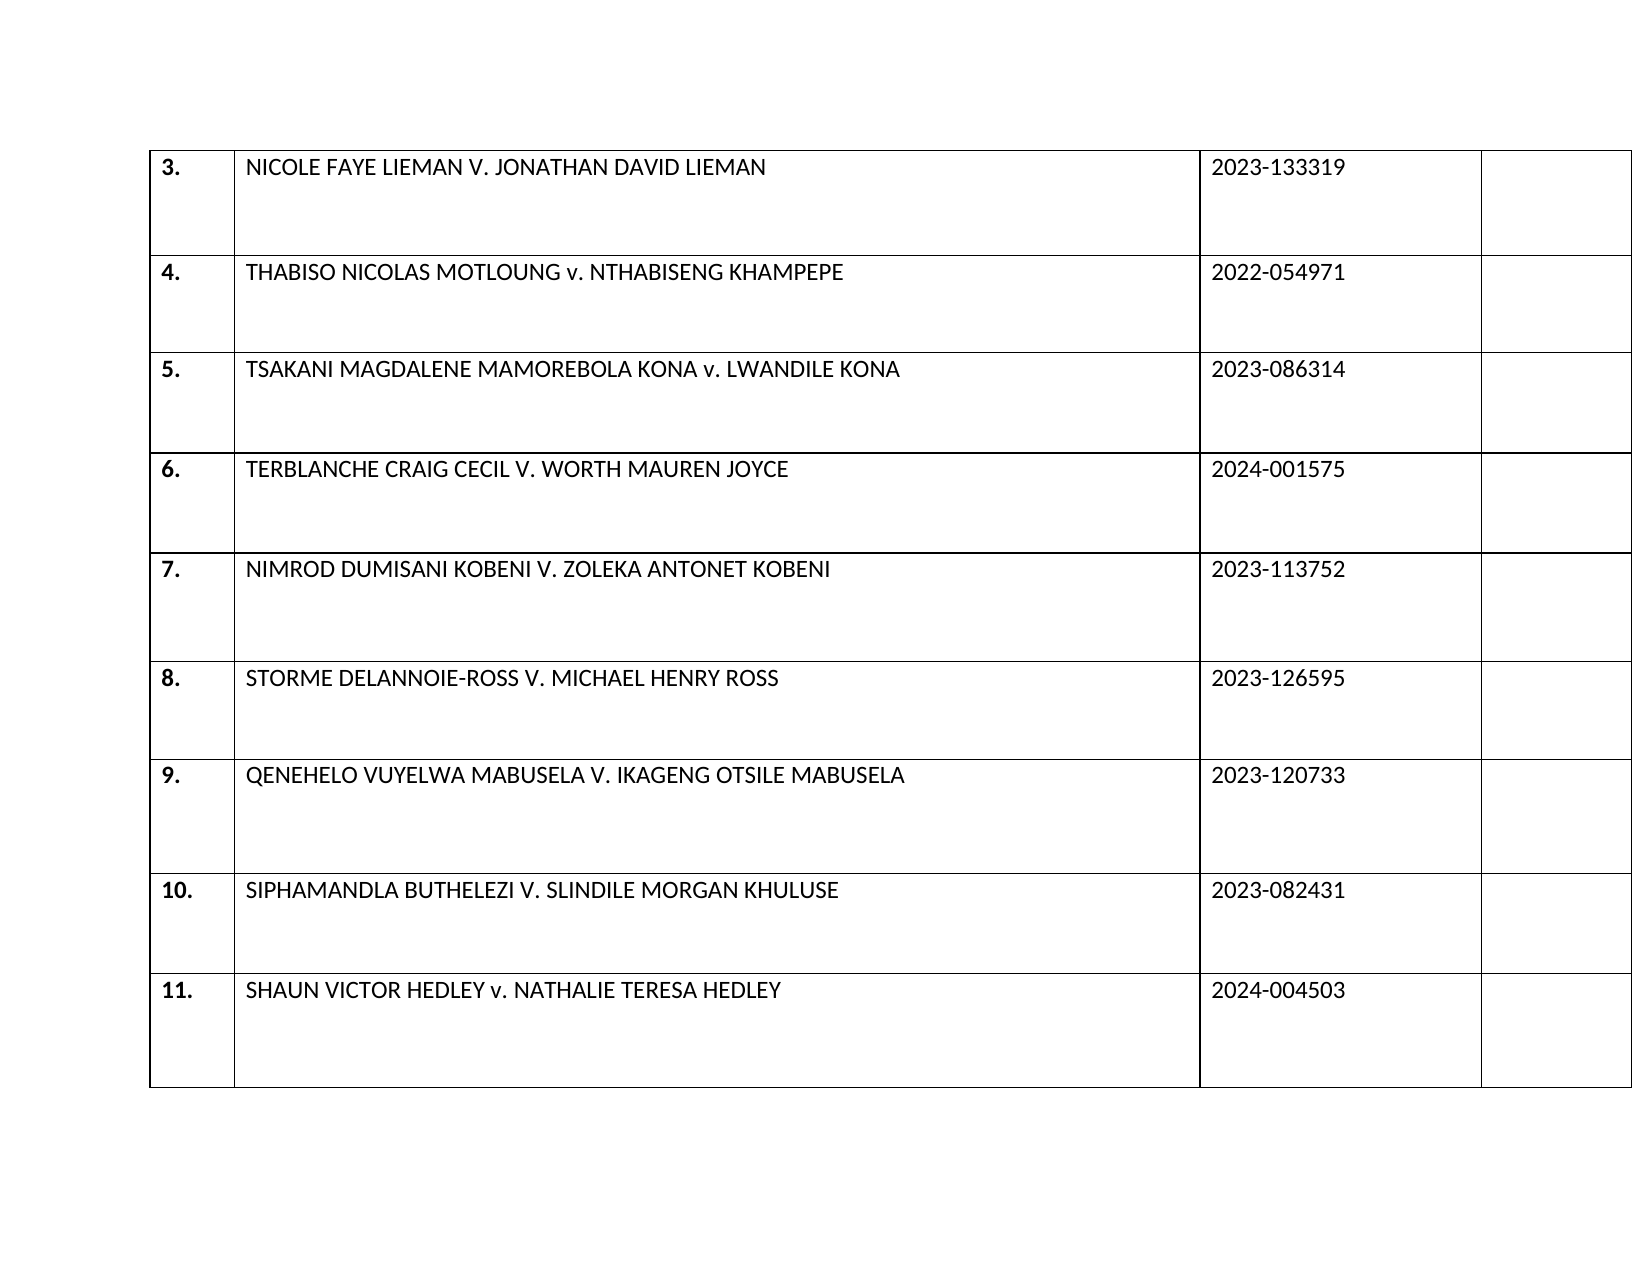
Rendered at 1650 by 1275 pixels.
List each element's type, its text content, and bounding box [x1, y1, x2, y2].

table_cell SHAUN VICTOR HEDLEY v. NATHALIE TERESA HEDLEY [235, 974, 1199, 1087]
table_cell [1482, 874, 1631, 973]
table_cell 3. [151, 151, 234, 255]
table_cell 7. [151, 554, 234, 661]
table_cell 2023-086314 [1201, 353, 1481, 452]
table_cell 2023-082431 [1201, 874, 1481, 973]
table_cell SIPHAMANDLA BUTHELEZI V. SLINDILE MORGAN KHULUSE [235, 874, 1199, 973]
table_cell 6. [151, 454, 234, 552]
table_cell 2024-004503 [1201, 974, 1481, 1087]
table_cell 11. [151, 974, 234, 1087]
table_cell 4. [151, 256, 234, 352]
table_cell 8. [151, 662, 234, 758]
table_cell [1482, 256, 1631, 352]
table_cell [1482, 353, 1631, 452]
table_cell NIMROD DUMISANI KOBENI V. ZOLEKA ANTONET KOBENI [235, 554, 1199, 661]
table_cell 2024-001575 [1201, 454, 1481, 552]
table_cell 2023-113752 [1201, 554, 1481, 661]
table_cell [1482, 662, 1631, 758]
table_cell 9. [151, 760, 234, 873]
table_cell QENEHELO VUYELWA MABUSELA V. IKAGENG OTSILE MABUSELA [235, 760, 1199, 873]
table_cell NICOLE FAYE LIEMAN V. JONATHAN DAVID LIEMAN [235, 151, 1199, 255]
table_cell [1482, 554, 1631, 661]
table_cell 2023-126595 [1201, 662, 1481, 758]
table_cell [1482, 454, 1631, 552]
table_cell 2023-120733 [1201, 760, 1481, 873]
table_cell 2022-054971 [1201, 256, 1481, 352]
table_cell STORME DELANNOIE-ROSS V. MICHAEL HENRY ROSS [235, 662, 1199, 758]
table_cell 10. [151, 874, 234, 973]
table_cell 5. [151, 353, 234, 452]
table_cell TERBLANCHE CRAIG CECIL V. WORTH MAUREN JOYCE [235, 454, 1199, 552]
table_cell THABISO NICOLAS MOTLOUNG v. NTHABISENG KHAMPEPE [235, 256, 1199, 352]
table_cell TSAKANI MAGDALENE MAMOREBOLA KONA v. LWANDILE KONA [235, 353, 1199, 452]
table_cell 2023-133319 [1201, 151, 1481, 255]
table_cell [1482, 151, 1631, 255]
table_cell [1482, 974, 1631, 1087]
table_cell [1482, 760, 1631, 873]
